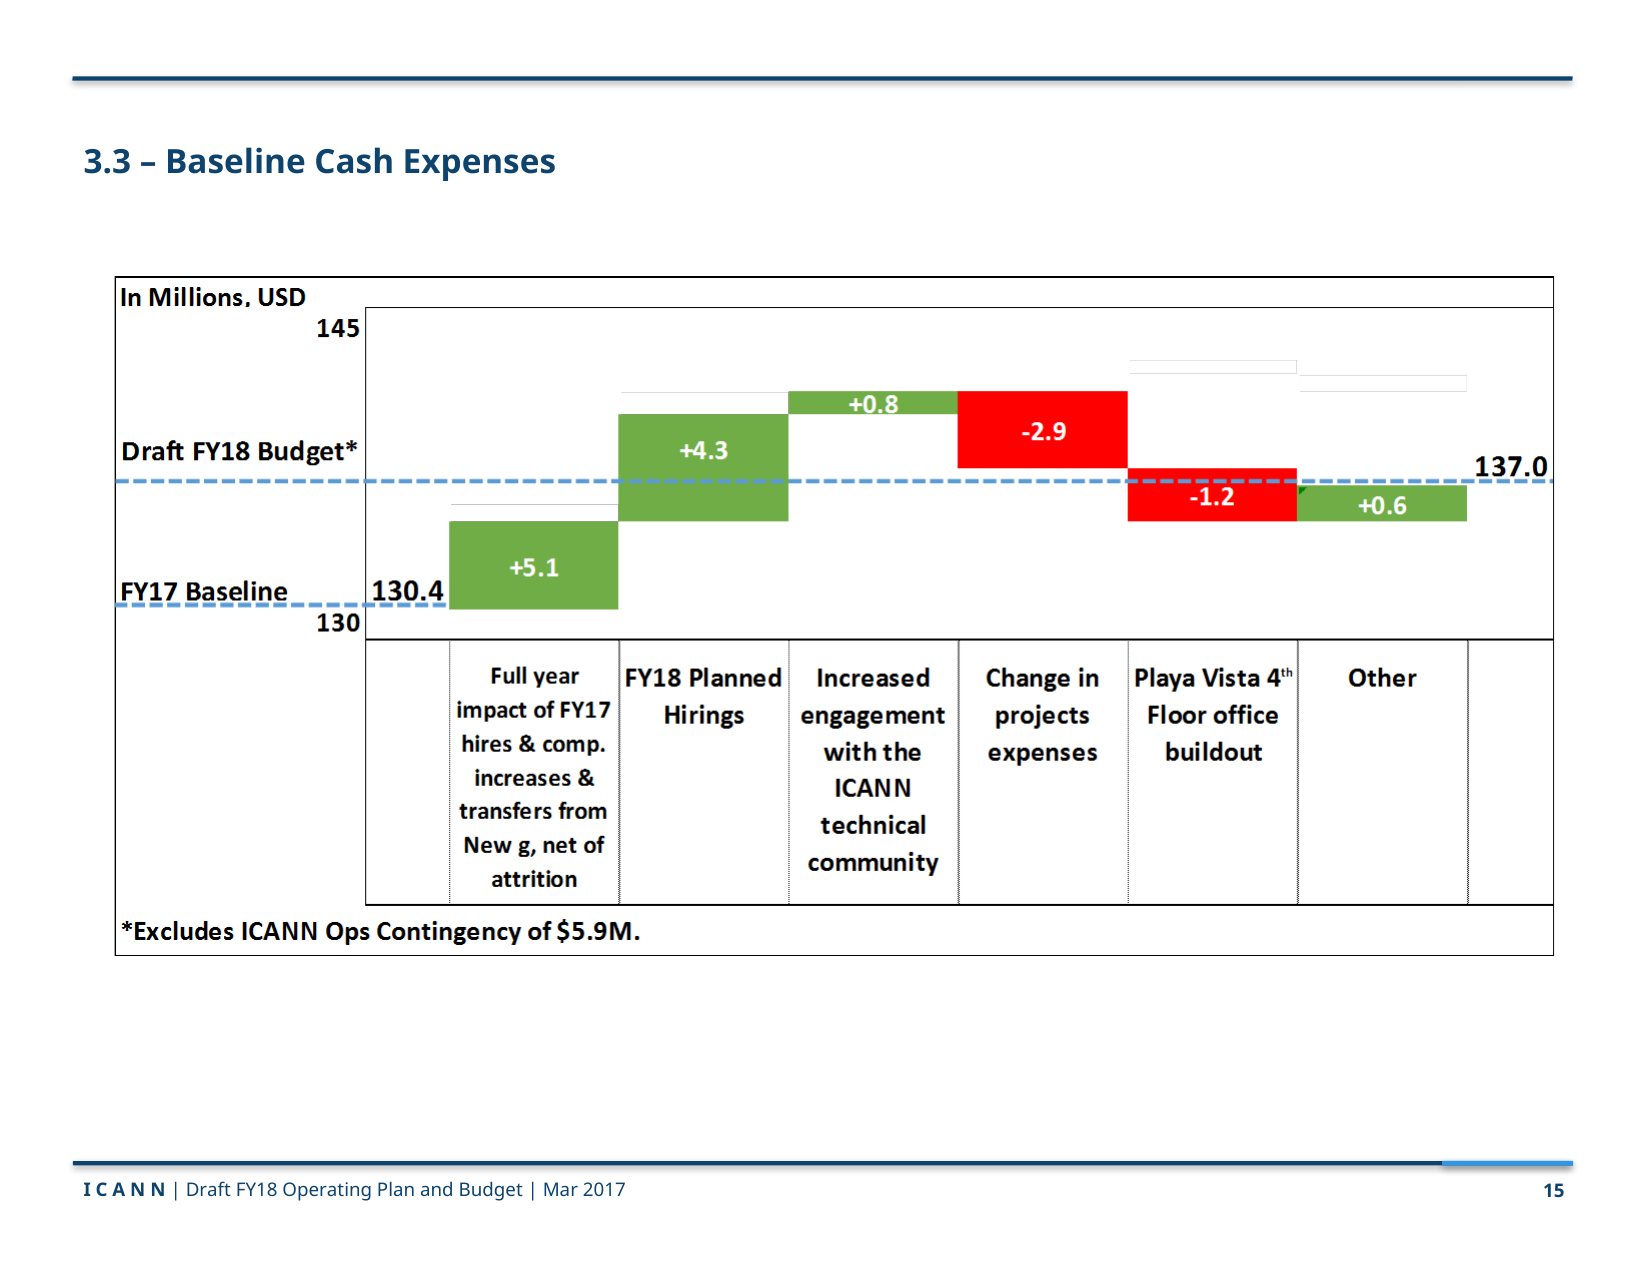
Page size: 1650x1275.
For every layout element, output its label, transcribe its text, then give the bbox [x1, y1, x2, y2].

picture [114, 276, 1555, 957]
subtitle 3.3 – Baseline Cash Expenses [83, 137, 1567, 183]
